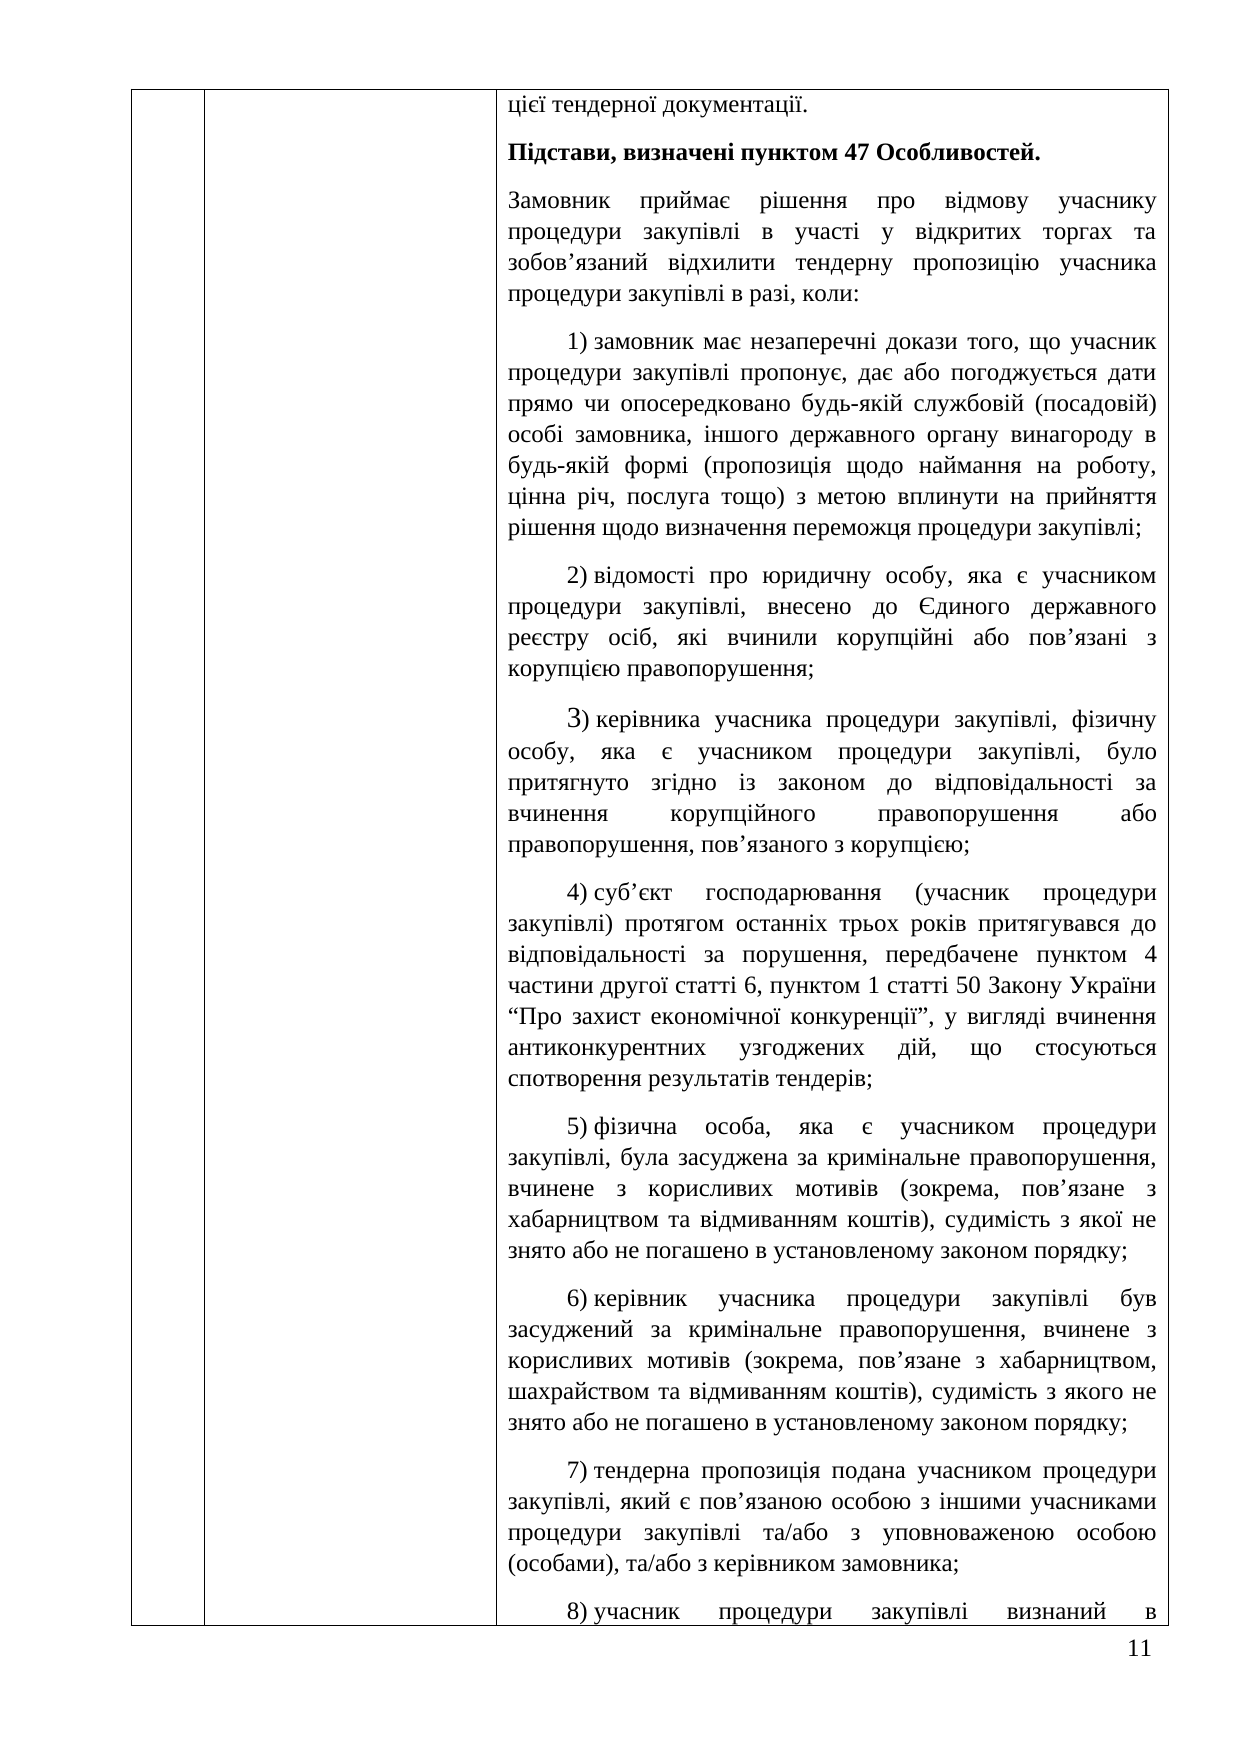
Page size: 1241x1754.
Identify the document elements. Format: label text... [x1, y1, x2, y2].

table_cell 5 [132, 90, 204, 1624]
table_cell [205, 90, 496, 1624]
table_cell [497, 90, 1168, 1624]
